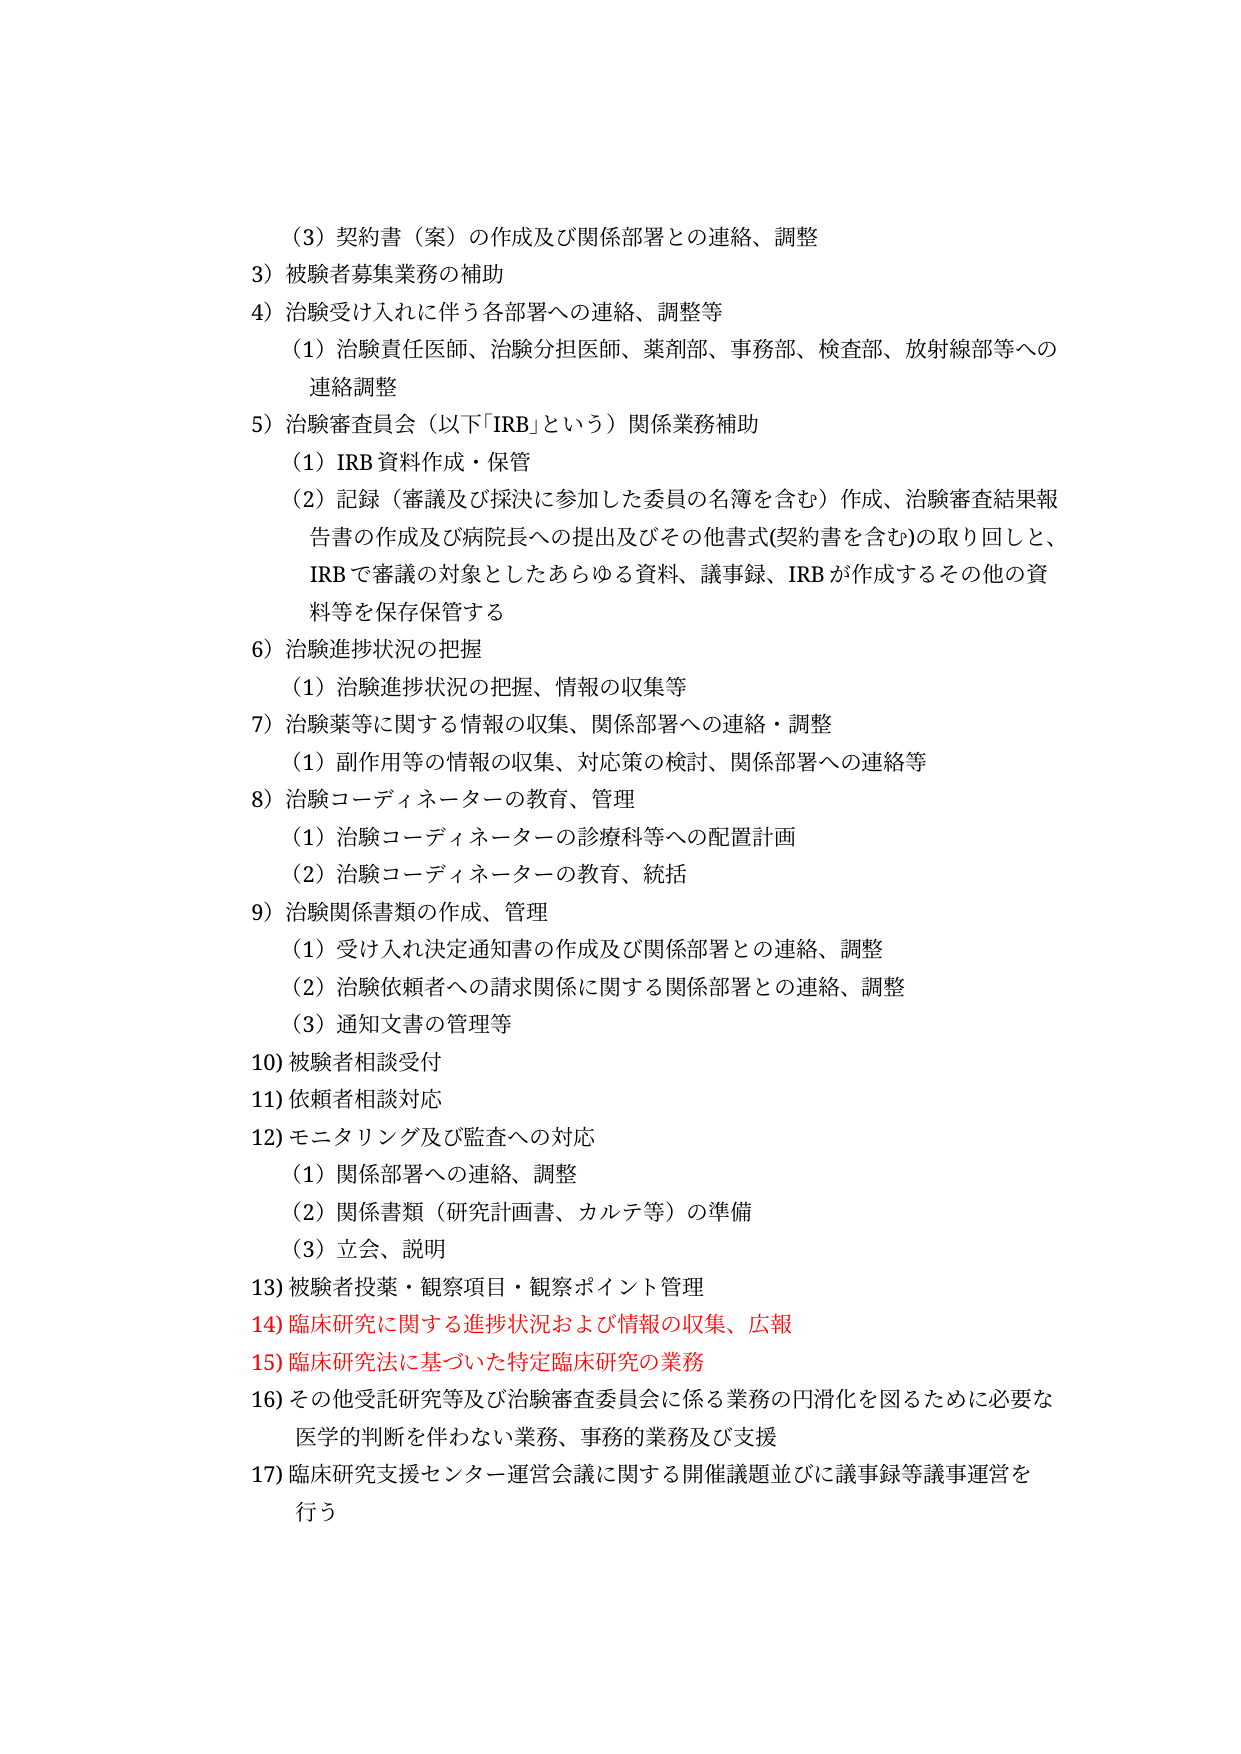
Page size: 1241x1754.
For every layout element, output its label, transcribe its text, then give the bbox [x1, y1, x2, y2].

text 16) その他受託研究等及び治験審査委員会に係る業務の円滑化を図るために必要な [177, 1379, 1063, 1417]
text 5）治験審査員会（以下｢IRB｣という）関係業務補助 [243, 404, 1063, 442]
text 12) モニタリング及び監査への対応 [177, 1117, 1063, 1154]
text 8）治験コーディネーターの教育、管理 [243, 779, 1063, 817]
text （3）通知文書の管理等 [243, 1004, 1063, 1042]
text （1）IRB資料作成・保管 [243, 442, 1063, 479]
text （1）治験進捗状況の把握、情報の収集等 [243, 667, 1063, 704]
text 11) 依頼者相談対応 [177, 1079, 1063, 1117]
text 7）治験薬等に関する情報の収集、関係部署への連絡・調整 [243, 704, 1063, 742]
text 14) 臨床研究に関する進捗状況および情報の収集、広報 [177, 1304, 1063, 1342]
text （1）副作用等の情報の収集、対応策の検討、関係部署への連絡等 [243, 742, 1063, 779]
text 3）被験者募集業務の補助 [243, 254, 1063, 292]
text （3）契約書（案）の作成及び関係部署との連絡、調整 [243, 217, 1063, 254]
text 13) 被験者投薬・観察項目・観察ポイント管理 [177, 1267, 1063, 1304]
text 4）治験受け入れに伴う各部署への連絡、調整等 [243, 292, 1063, 329]
text （1）関係部署への連絡、調整 [177, 1154, 1063, 1192]
text 6）治験進捗状況の把握 [243, 629, 1063, 667]
text （1）治験責任医師、治験分担医師、薬剤部、事務部、検査部、放射線部等への連絡調整 [266, 329, 1063, 404]
text 17) 臨床研究支援センター運営会議に関する開催議題並びに議事録等議事運営を [177, 1454, 1063, 1492]
text （2）治験コーディネーターの教育、統括 [243, 854, 1063, 892]
text （1）治験コーディネーターの診療科等への配置計画 [243, 817, 1063, 854]
text 15) 臨床研究法に基づいた特定臨床研究の業務 [177, 1342, 1063, 1379]
text （1）受け入れ決定通知書の作成及び関係部署との連絡、調整 [243, 929, 1063, 967]
text （2）記録（審議及び採決に参加した委員の名簿を含む）作成、治験審査結果報告書の作成及び病院長への提出及びその他書式(契約書を含む)の取り回しと、IRBで審議の対象としたあらゆる資料、議事録、IRBが作成するその他の資料等を保存保管する [266, 479, 1063, 629]
text 10) 被験者相談受付 [177, 1042, 1063, 1079]
text （2）治験依頼者への請求関係に関する関係部署との連絡、調整 [243, 967, 1063, 1004]
text （2）関係書類（研究計画書、カルテ等）の準備 [243, 1192, 1063, 1229]
text （3）立会、説明 [243, 1229, 1063, 1267]
text 9）治験関係書類の作成、管理 [243, 892, 1063, 929]
text 医学的判断を伴わない業務、事務的業務及び支援 [177, 1417, 1063, 1454]
text 行う [177, 1492, 1063, 1529]
